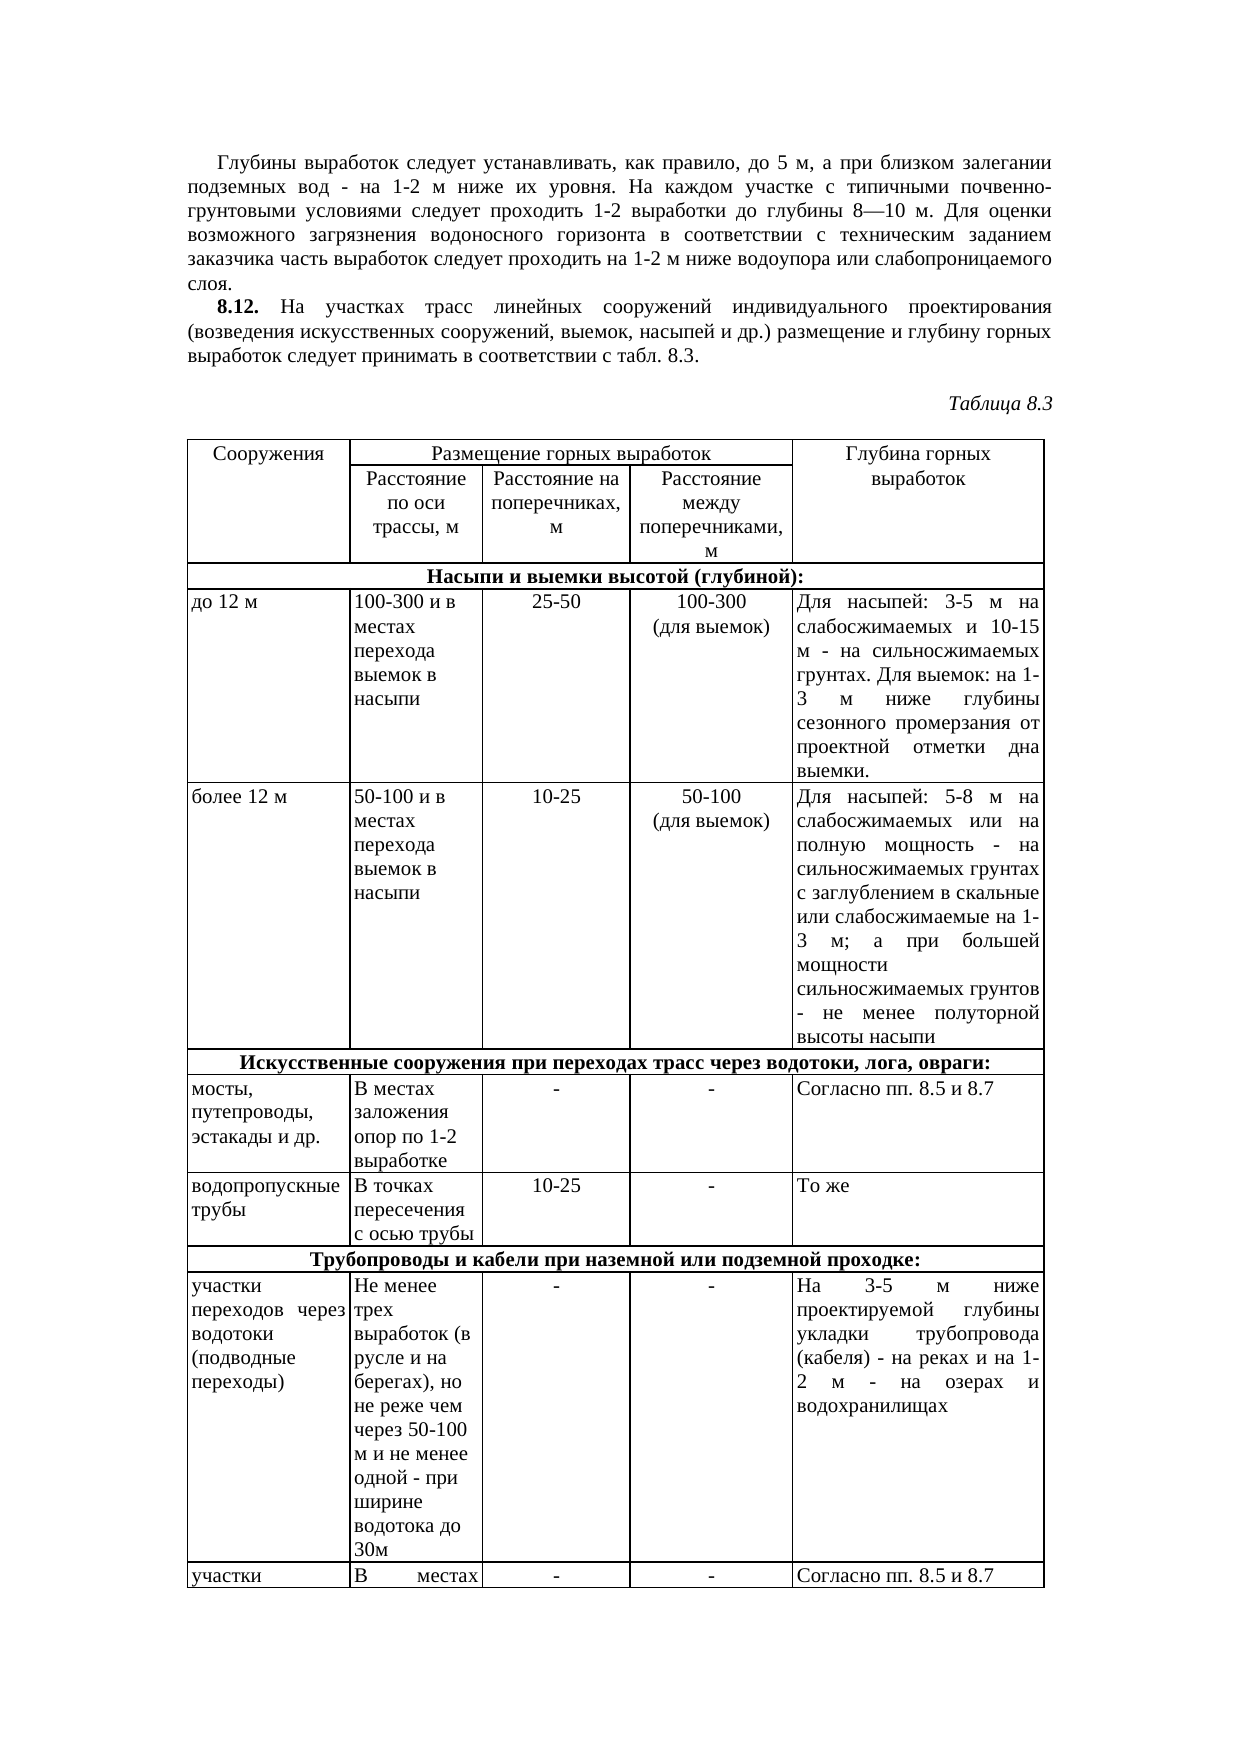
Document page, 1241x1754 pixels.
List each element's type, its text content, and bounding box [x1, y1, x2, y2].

table_cell выработок [793, 464, 1043, 562]
table_cell водопропускные трубы [188, 1173, 349, 1245]
table_cell 25-50 [483, 590, 629, 782]
table_cell Согласно пп. 8.5 и 8.7 [793, 1075, 1043, 1172]
table_cell до 12 м [188, 590, 349, 782]
text Глубины выработок следует устанавливать, как правило, до 5 м, а при близком залегании подземных вод - на 1-2 м ниже их уровня. На каждом участке с типичными почвенно-грунтовыми условиями следует проходить 1-2 выработки до глубины 8—10 м. Для оценки возможного загрязнения водоносного горизонта в соответствии с техническим заданием заказчика часть выработок следует проходить на 1-2 м ниже водоупора или слабопроницаемого слоя. [187, 150, 1053, 294]
table_cell То же [793, 1173, 1043, 1245]
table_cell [793, 1563, 1043, 1587]
table_cell - [631, 1075, 792, 1172]
table_cell 10-25 [483, 783, 629, 1048]
table_cell 50-100 и в местах перехода выемок в насыпи [351, 783, 482, 1048]
table_cell участки переходов через водотоки (подводные переходы) [188, 1273, 349, 1561]
table_cell более 12 м [188, 783, 349, 1048]
table_cell В местах заложения опор по 1-2 выработке [351, 1075, 482, 1172]
table_cell 10-25 [483, 1173, 629, 1245]
table_cell Насыпи и выемки высотой (глубиной): [188, 564, 1043, 588]
table_cell Расстояние по оси трассы, м [351, 466, 482, 562]
table_cell - [483, 1273, 629, 1561]
table_cell - [631, 1173, 792, 1245]
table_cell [351, 1563, 482, 1587]
table_cell - [631, 1273, 792, 1561]
table_cell мосты, путепроводы, эстакады и др. [188, 1075, 349, 1172]
table_cell 50-100 (для выемок) [631, 783, 792, 1048]
table_cell - [483, 1563, 629, 1587]
text 8.12. На участках трасс линейных сооружений индивидуального проектирования (возведения искусственных сооружений, выемок, насыпей и др.) размещение и глубину горных выработок следует принимать в соответствии с табл. 8.3. [187, 294, 1053, 367]
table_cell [188, 1563, 349, 1587]
table_header Сооружения [188, 440, 349, 464]
table_cell Для насыпей: 3-5 м на слабосжимаемых и 10-15 м - на сильносжимаемых грунтах. Для выемок: на 1-3 м ниже глубины сезонного промерзания от проектной отметки дна выемки. [793, 590, 1043, 782]
table_cell На 3-5 м ниже проектируемой глубины укладки трубопровода (кабеля) - на реках и на 1-2 м - на озерах и водохранилищах [793, 1273, 1043, 1561]
table_cell Искусственные сооружения при переходах трасс через водотоки, лога, овраги: [188, 1050, 1043, 1074]
text Таблица 8.3 [187, 391, 1053, 415]
table_cell Расстояние на поперечниках, м [483, 466, 629, 562]
table_cell Не менее трех выработок (в русле и на берегах), но не реже чем через 50-100 м и не менее одной - при ширине водотока до 30м [351, 1273, 482, 1561]
table_cell 100-300 и в местах перехода выемок в насыпи [351, 590, 482, 782]
table_cell Расстояние между поперечниками, м [631, 466, 792, 562]
table_cell 100-300 (для выемок) [631, 590, 792, 782]
table_cell В точках пересечения с осью трубы [351, 1173, 482, 1245]
table_cell [188, 464, 349, 562]
table_header Глубина горных [793, 440, 1043, 464]
table_header Размещение горных выработок [351, 440, 792, 464]
table_cell Трубопроводы и кабели при наземной или подземной проходке: [188, 1247, 1043, 1271]
table_cell - [631, 1563, 792, 1587]
table_cell - [483, 1075, 629, 1172]
table_cell Для насыпей: 5-8 м на слабосжимаемых или на полную мощность - на сильносжимаемых грунтах с заглублением в скальные или слабосжимаемые на 1-3 м; а при большей мощности сильносжимаемых грунтов - не менее полуторной высоты насыпи [793, 783, 1043, 1048]
